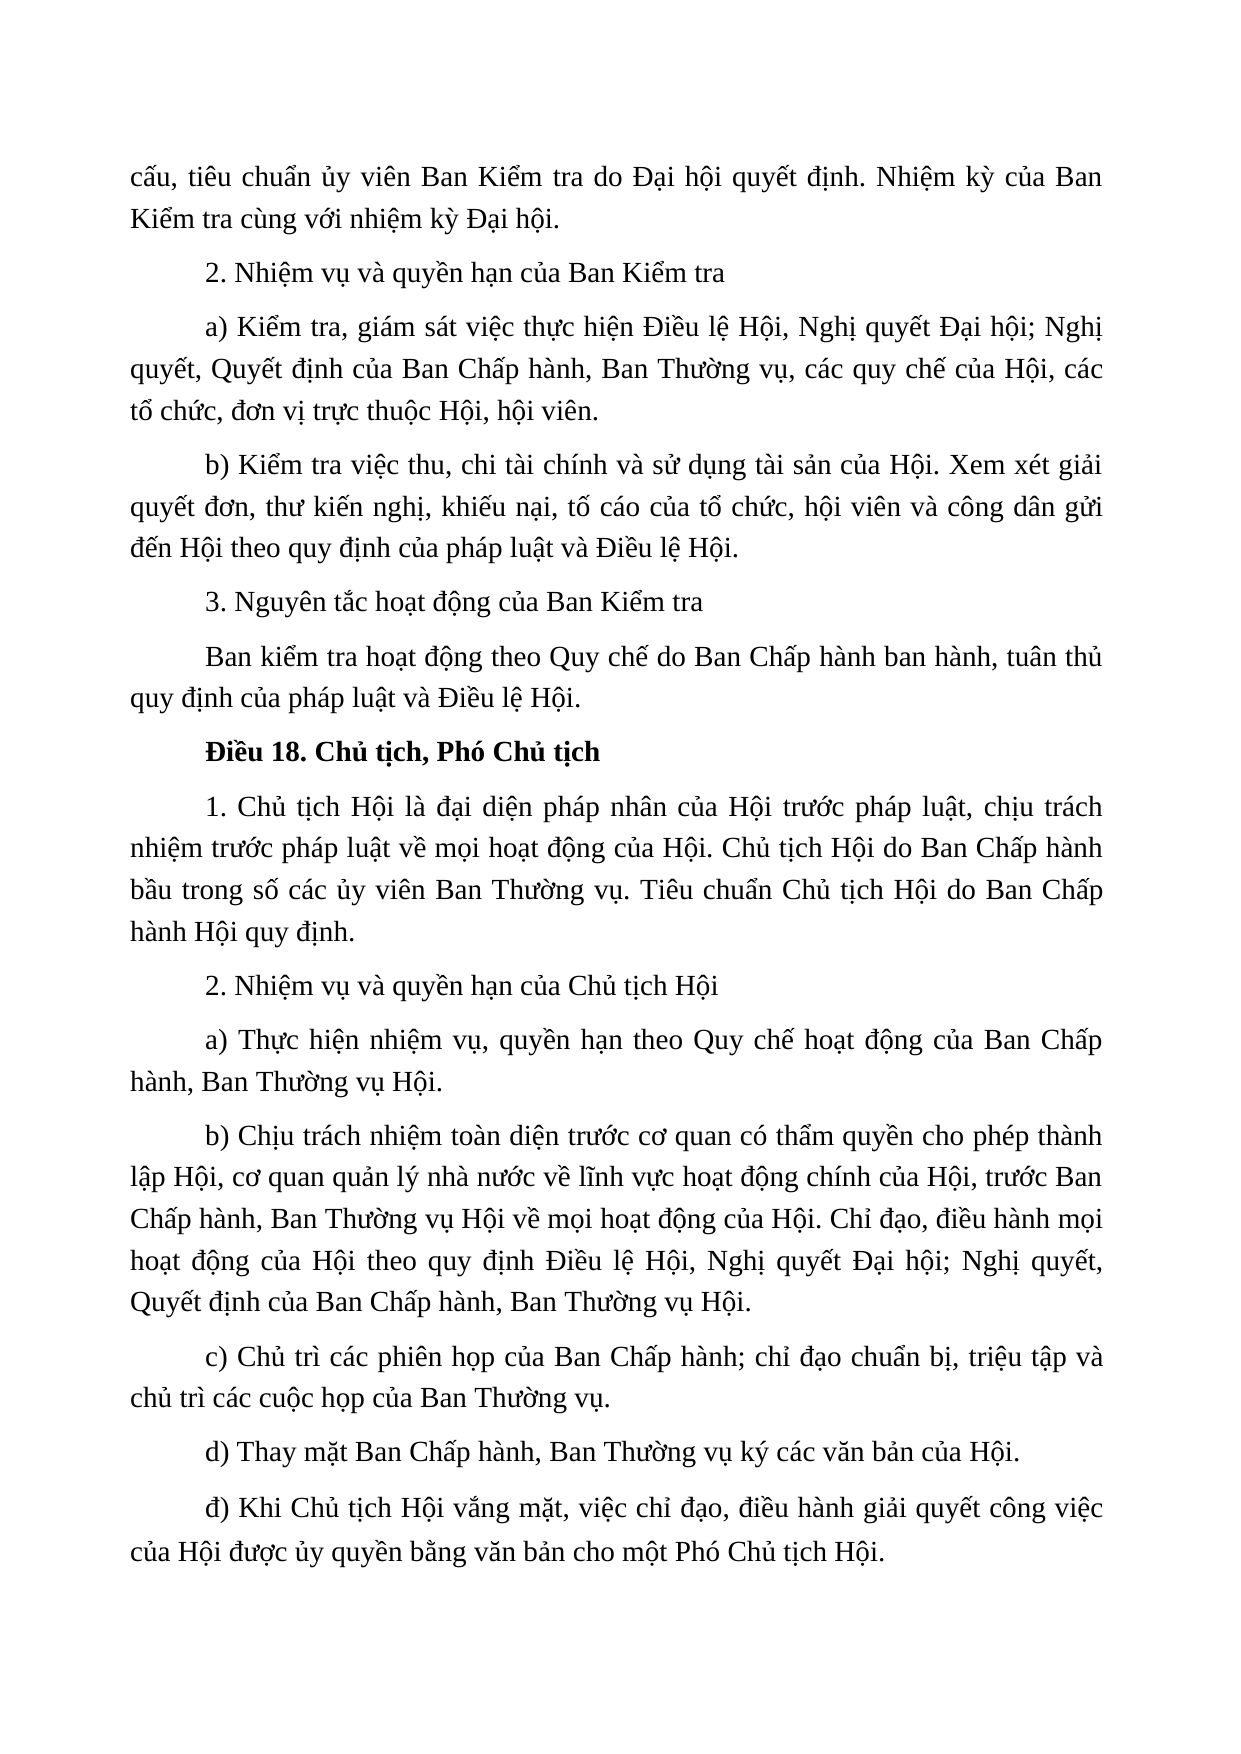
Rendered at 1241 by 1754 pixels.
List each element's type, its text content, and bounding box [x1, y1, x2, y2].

text 3. Nguyên tắc hoạt động của Ban Kiểm tra [130, 578, 1104, 620]
text 1. Chủ tịch Hội là đại diện pháp nhân của Hội trước pháp luật, chịu trách nhiệm trước pháp luật về mọi hoạt động của Hội. Chủ tịch Hội do Ban Chấp hành bầu trong số các ủy viên Ban Thường vụ. Tiêu chuẩn Chủ tịch Hội do Ban Chấp hành Hội quy định. [130, 783, 1104, 949]
text 2. Nhiệm vụ và quyền hạn của Chủ tịch Hội [130, 962, 1104, 1003]
text b) Kiểm tra việc thu, chi tài chính và sử dụng tài sản của Hội. Xem xét giải quyết đơn, thư kiến nghị, khiếu nại, tố cáo của tổ chức, hội viên và công dân gửi đến Hội theo quy định của pháp luật và Điều lệ Hội. [130, 441, 1104, 566]
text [130, 153, 1104, 237]
text c) Chủ trì các phiên họp của Ban Chấp hành; chỉ đạo chuẩn bị, triệu tập và chủ trì các cuộc họp của Ban Thường vụ. [130, 1333, 1104, 1416]
text 2. Nhiệm vụ và quyền hạn của Ban Kiểm tra [130, 249, 1104, 291]
text a) Kiểm tra, giám sát việc thực hiện Điều lệ Hội, Nghị quyết Đại hội; Nghị quyết, Quyết định của Ban Chấp hành, Ban Thường vụ, các quy chế của Hội, các tổ chức, đơn vị trực thuộc Hội, hội viên. [130, 303, 1104, 428]
text Ban kiểm tra hoạt động theo Quy chế do Ban Chấp hành ban hành, tuân thủ quy định của pháp luật và Điều lệ Hội. [130, 633, 1104, 716]
text b) Chịu trách nhiệm toàn diện trước cơ quan có thẩm quyền cho phép thành lập Hội, cơ quan quản lý nhà nước về lĩnh vực hoạt động chính của Hội, trước Ban Chấp hành, Ban Thường vụ Hội về mọi hoạt động của Hội. Chỉ đạo, điều hành mọi hoạt động của Hội theo quy định Điều lệ Hội, Nghị quyết Đại hội; Nghị quyết, Quyết định của Ban Chấp hành, Ban Thường vụ Hội. [130, 1112, 1104, 1320]
text a) Thực hiện nhiệm vụ, quyền hạn theo Quy chế hoạt động của Ban Chấp hành, Ban Thường vụ Hội. [130, 1016, 1104, 1099]
text đ) Khi Chủ tịch Hội vắng mặt, việc chỉ đạo, điều hành giải quyết công việc của Hội được ủy quyền bằng văn bản cho một Phó Chủ tịch Hội. [130, 1483, 1104, 1570]
text d) Thay mặt Ban Chấp hành, Ban Thường vụ ký các văn bản của Hội. [130, 1428, 1104, 1470]
text Điều 18. Chủ tịch, Phó Chủ tịch [130, 728, 1104, 770]
